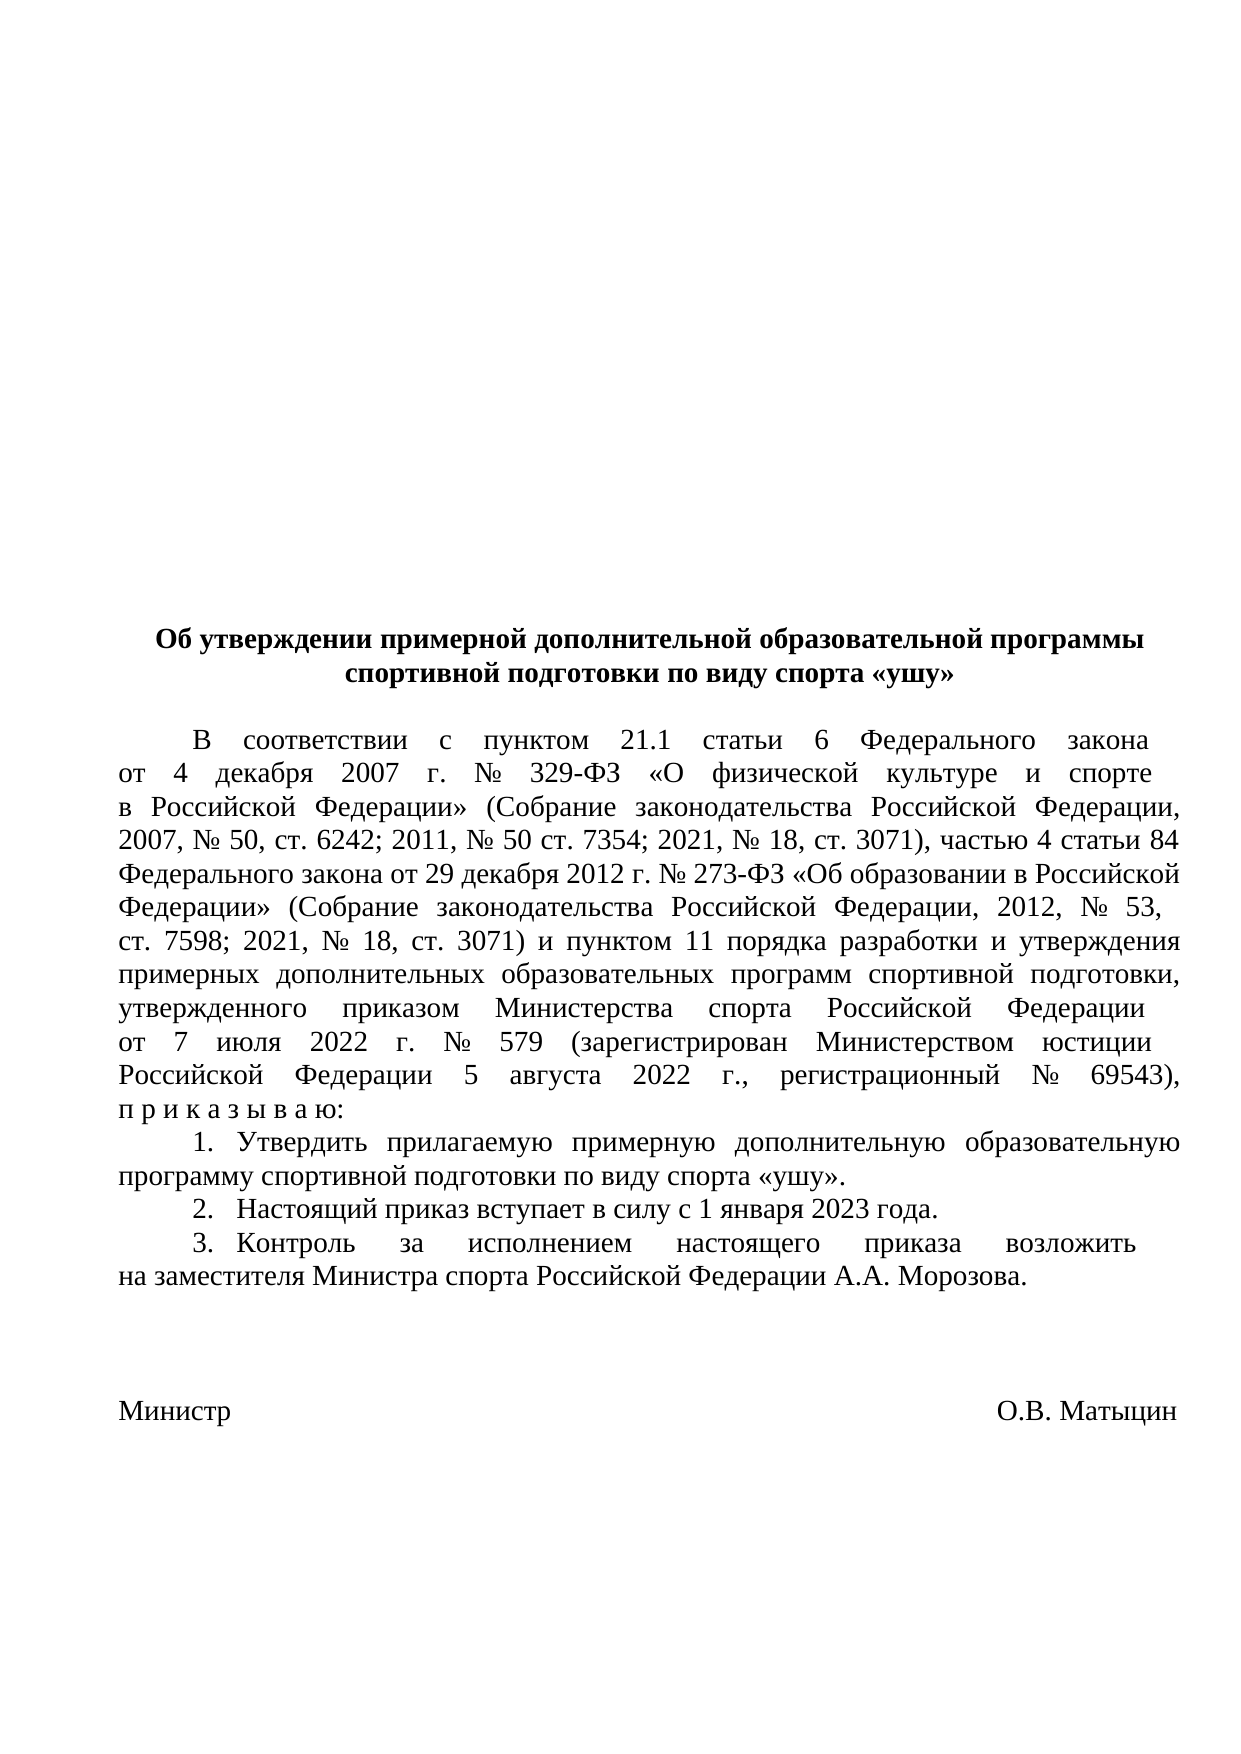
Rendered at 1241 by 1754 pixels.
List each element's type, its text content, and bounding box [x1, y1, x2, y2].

list Утвердить прилагаемую примерную дополнительную образовательную программу спортивной подготовки по виду спорта «ушу». [118, 1124, 1181, 1191]
list Настоящий приказ вступает в силу с 1 января 2023 года. [118, 1191, 1181, 1225]
text Об утверждении примерной дополнительной образовательной программы спортивной подготовки по виду спорта «ушу» [118, 621, 1181, 688]
text Министр О.В. Матыцин [118, 1393, 1181, 1426]
list Контроль за исполнением настоящего приказа возложить на заместителя Министра спорта Российской Федерации А.А. Морозова. [118, 1225, 1181, 1292]
text В соответствии с пунктом 21.1 статьи 6 Федерального закона от 4 декабря 2007 г. № 329-ФЗ «О физической культуре и спорте в Российской Федерации» (Собрание законодательства Российской Федерации, 2007, № 50, ст. 6242; 2011, № 50 ст. 7354; 2021, № 18, ст. 3071), частью 4 статьи 84 Федерального закона от 29 декабря 2012 г. № 273-ФЗ «Об образовании в Российской Федерации» (Собрание законодательства Российской Федерации, 2012, № 53, ст. 7598; 2021, № 18, ст. 3071) и пунктом 11 порядка разработки и утверждения примерных дополнительных образовательных программ спортивной подготовки, утвержденного приказом Министерства спорта Российской Федерации от 7 июля 2022 г. № 579 (зарегистрирован Министерством юстиции Российской Федерации 5 августа 2022 г., регистрационный № 69543), п р и к а з ы в а ю: [118, 722, 1181, 1124]
